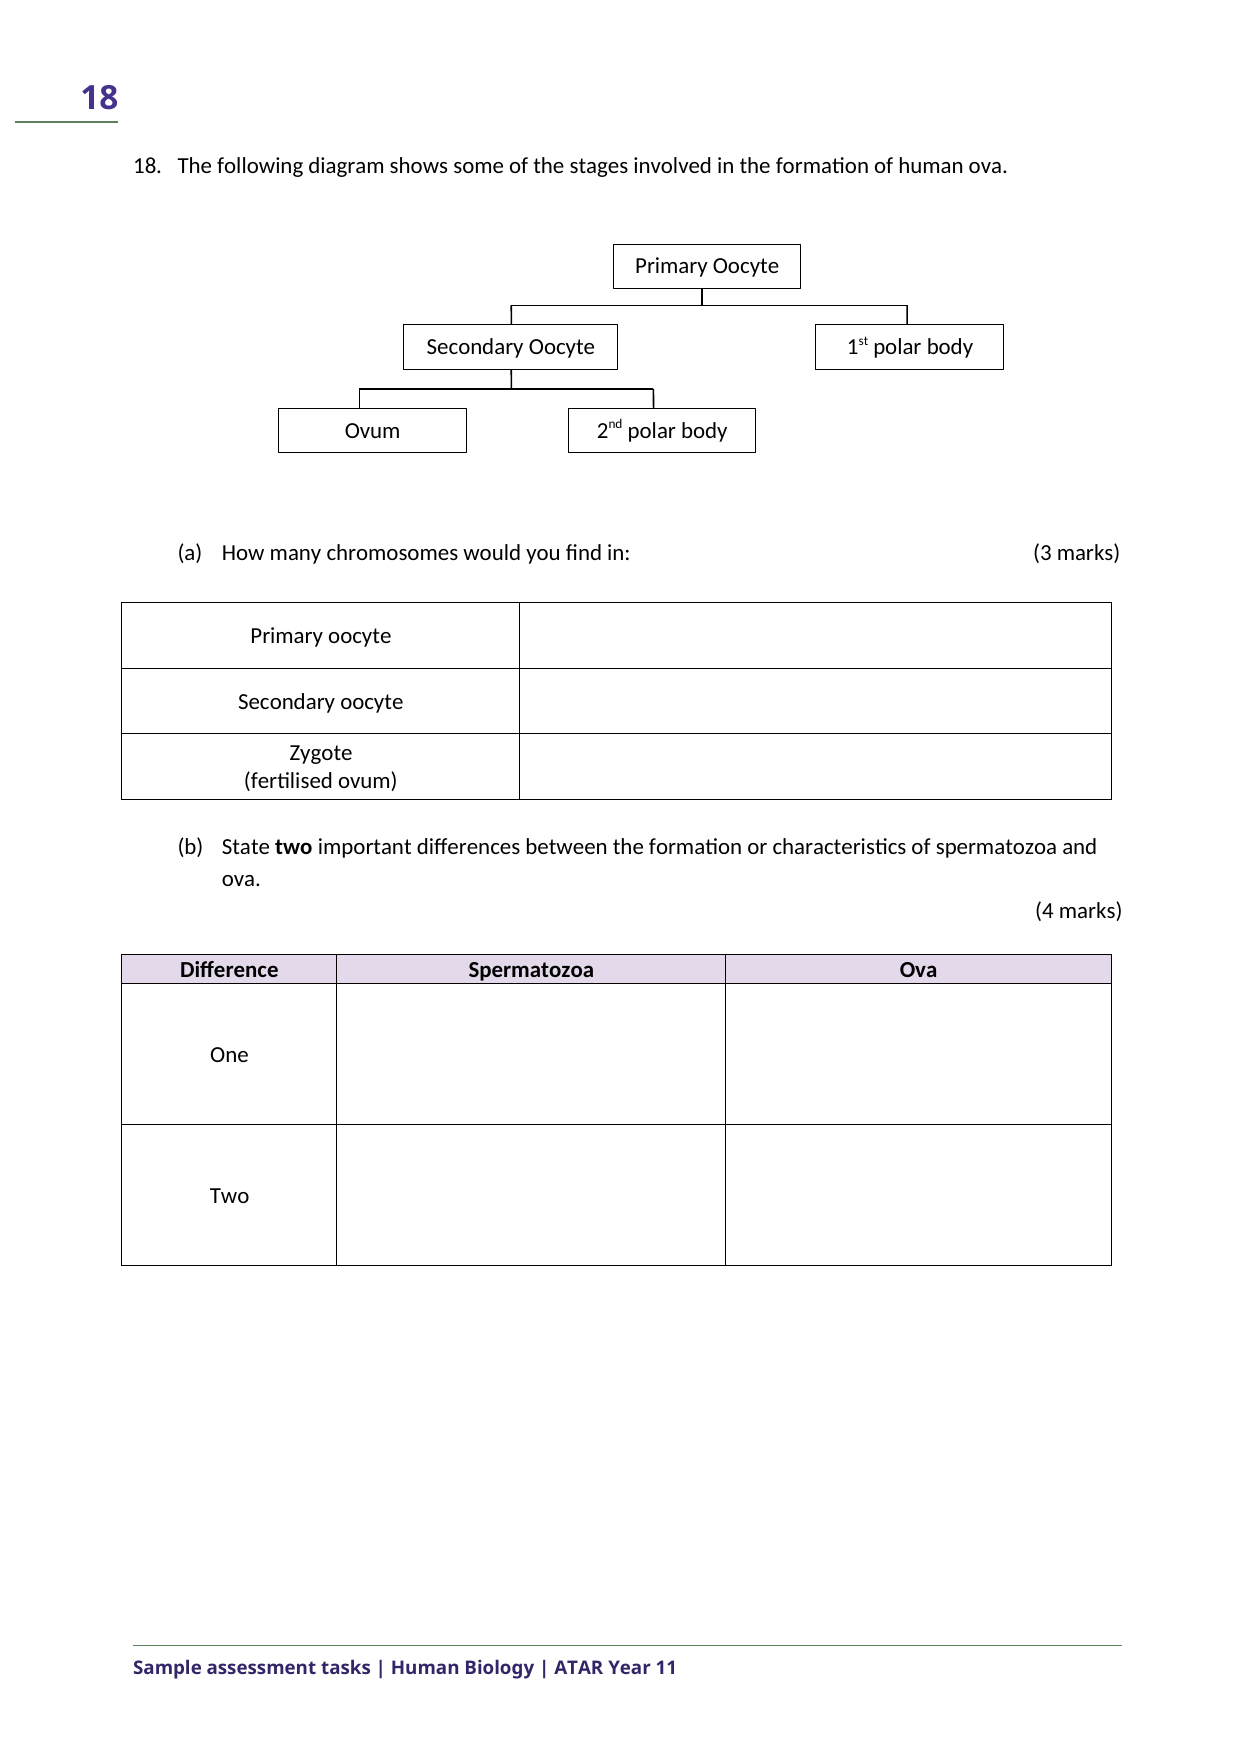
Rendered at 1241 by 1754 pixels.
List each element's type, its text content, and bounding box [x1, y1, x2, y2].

list The following diagram shows some of the stages involved in the formation of human ova. [133, 151, 1122, 179]
table_header Spermatozoa [337, 955, 725, 983]
table_cell Two [122, 1125, 336, 1265]
list How many chromosomes would you find in: (3 marks) [177, 538, 1122, 566]
table_cell One [122, 984, 336, 1124]
table_cell [337, 1125, 725, 1265]
list State two important differences between the formation or characteristics of spermatozoa and ova. [177, 832, 1122, 892]
table_header Ova [726, 955, 1111, 983]
table_cell [726, 1125, 1111, 1265]
table_cell [337, 984, 725, 1124]
table_header Difference [122, 955, 336, 983]
table_cell [726, 984, 1111, 1124]
list (4 marks) [162, 896, 1122, 924]
table_cell [520, 669, 1111, 733]
table_header Primary oocyte [122, 603, 519, 668]
table_header [520, 603, 1111, 668]
table_cell Zygote (fertilised ovum) [122, 734, 519, 799]
table_cell Secondary oocyte [122, 669, 519, 733]
table_cell [520, 734, 1111, 799]
